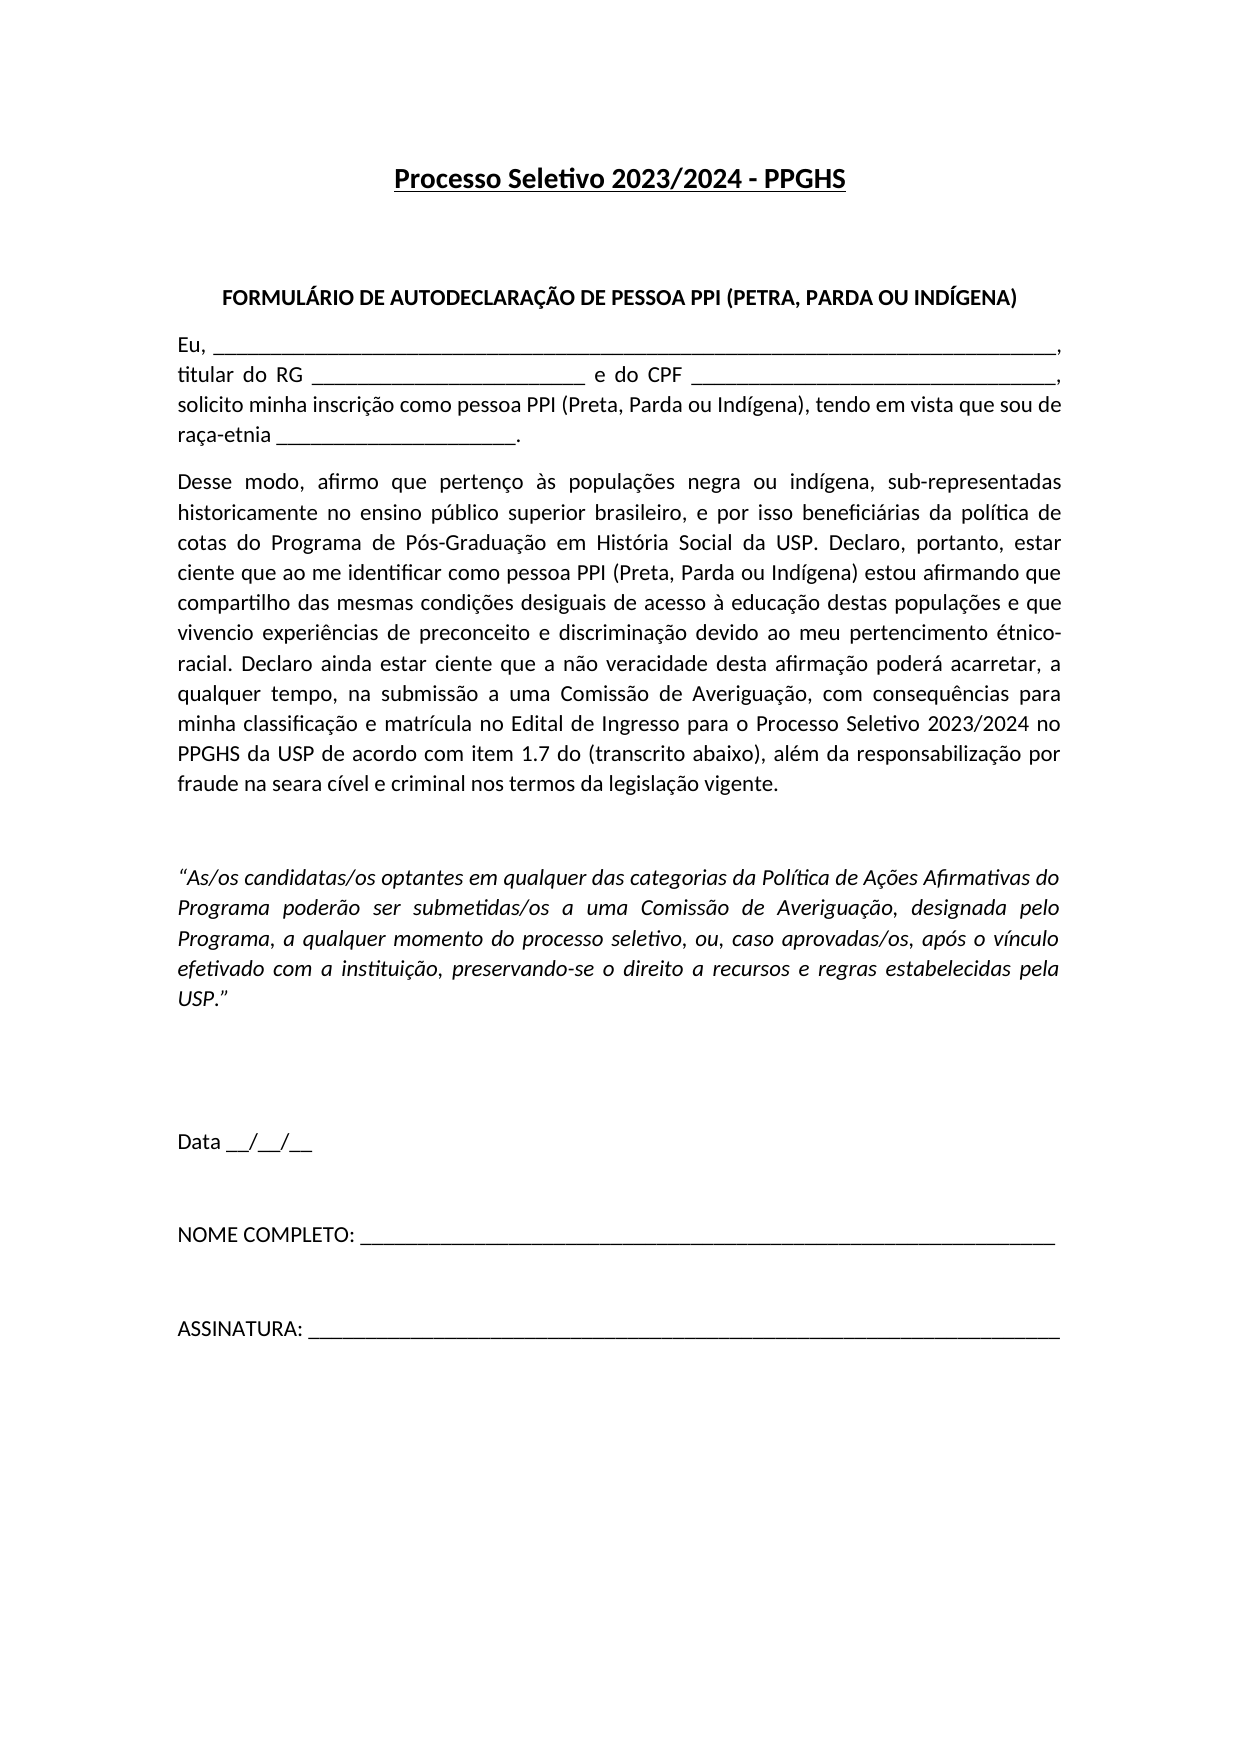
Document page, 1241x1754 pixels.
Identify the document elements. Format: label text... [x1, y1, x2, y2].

text “As/os candidatas/os optantes em qualquer das categorias da Política de Ações Afirmativas do Programa poderão ser submetidas/os a uma Comissão de Averiguação, designada pelo Programa, a qualquer momento do processo seletivo, ou, caso aprovadas/os, após o vínculo efetivado com a instituição, preservando-se o direito a recursos e regras estabelecidas pela USP.” [177, 863, 1063, 1012]
subtitle Processo Seletivo 2023/2024 - PPGHS [177, 160, 1063, 196]
text Eu, __________________________________________________________________________, titular do RG ________________________ e do CPF ________________________________, solicito minha inscrição como pessoa PPI (Preta, Parda ou Indígena), tendo em vista que sou de raça-etnia _____________________. [177, 330, 1063, 449]
text Desse modo, afirmo que pertenço às populações negra ou indígena, sub-representadas historicamente no ensino público superior brasileiro, e por isso beneficiárias da política de cotas do Programa de Pós-Graduação em História Social da USP. Declaro, portanto, estar ciente que ao me identificar como pessoa PPI (Preta, Parda ou Indígena) estou afirmando que compartilho das mesmas condições desiguais de acesso à educação destas populações e que vivencio experiências de preconceito e discriminação devido ao meu pertencimento étnico-racial. Declaro ainda estar ciente que a não veracidade desta afirmação poderá acarretar, a qualquer tempo, na submissão a uma Comissão de Averiguação, com consequências para minha classificação e matrícula no Edital de Ingresso para o Processo Seletivo 2023/2024 no PPGHS da USP de acordo com item 1.7 do (transcrito abaixo), além da responsabilização por fraude na seara cível e criminal nos termos da legislação vigente. [177, 467, 1063, 798]
text FORMULÁRIO DE AUTODECLARAÇÃO DE PESSOA PPI (PETRA, PARDA OU INDÍGENA) [177, 283, 1063, 311]
text Data __/__/__ [177, 1127, 1063, 1155]
text ASSINATURA: __________________________________________________________________ [177, 1314, 1063, 1342]
text NOME COMPLETO: _____________________________________________________________ [177, 1221, 1063, 1248]
